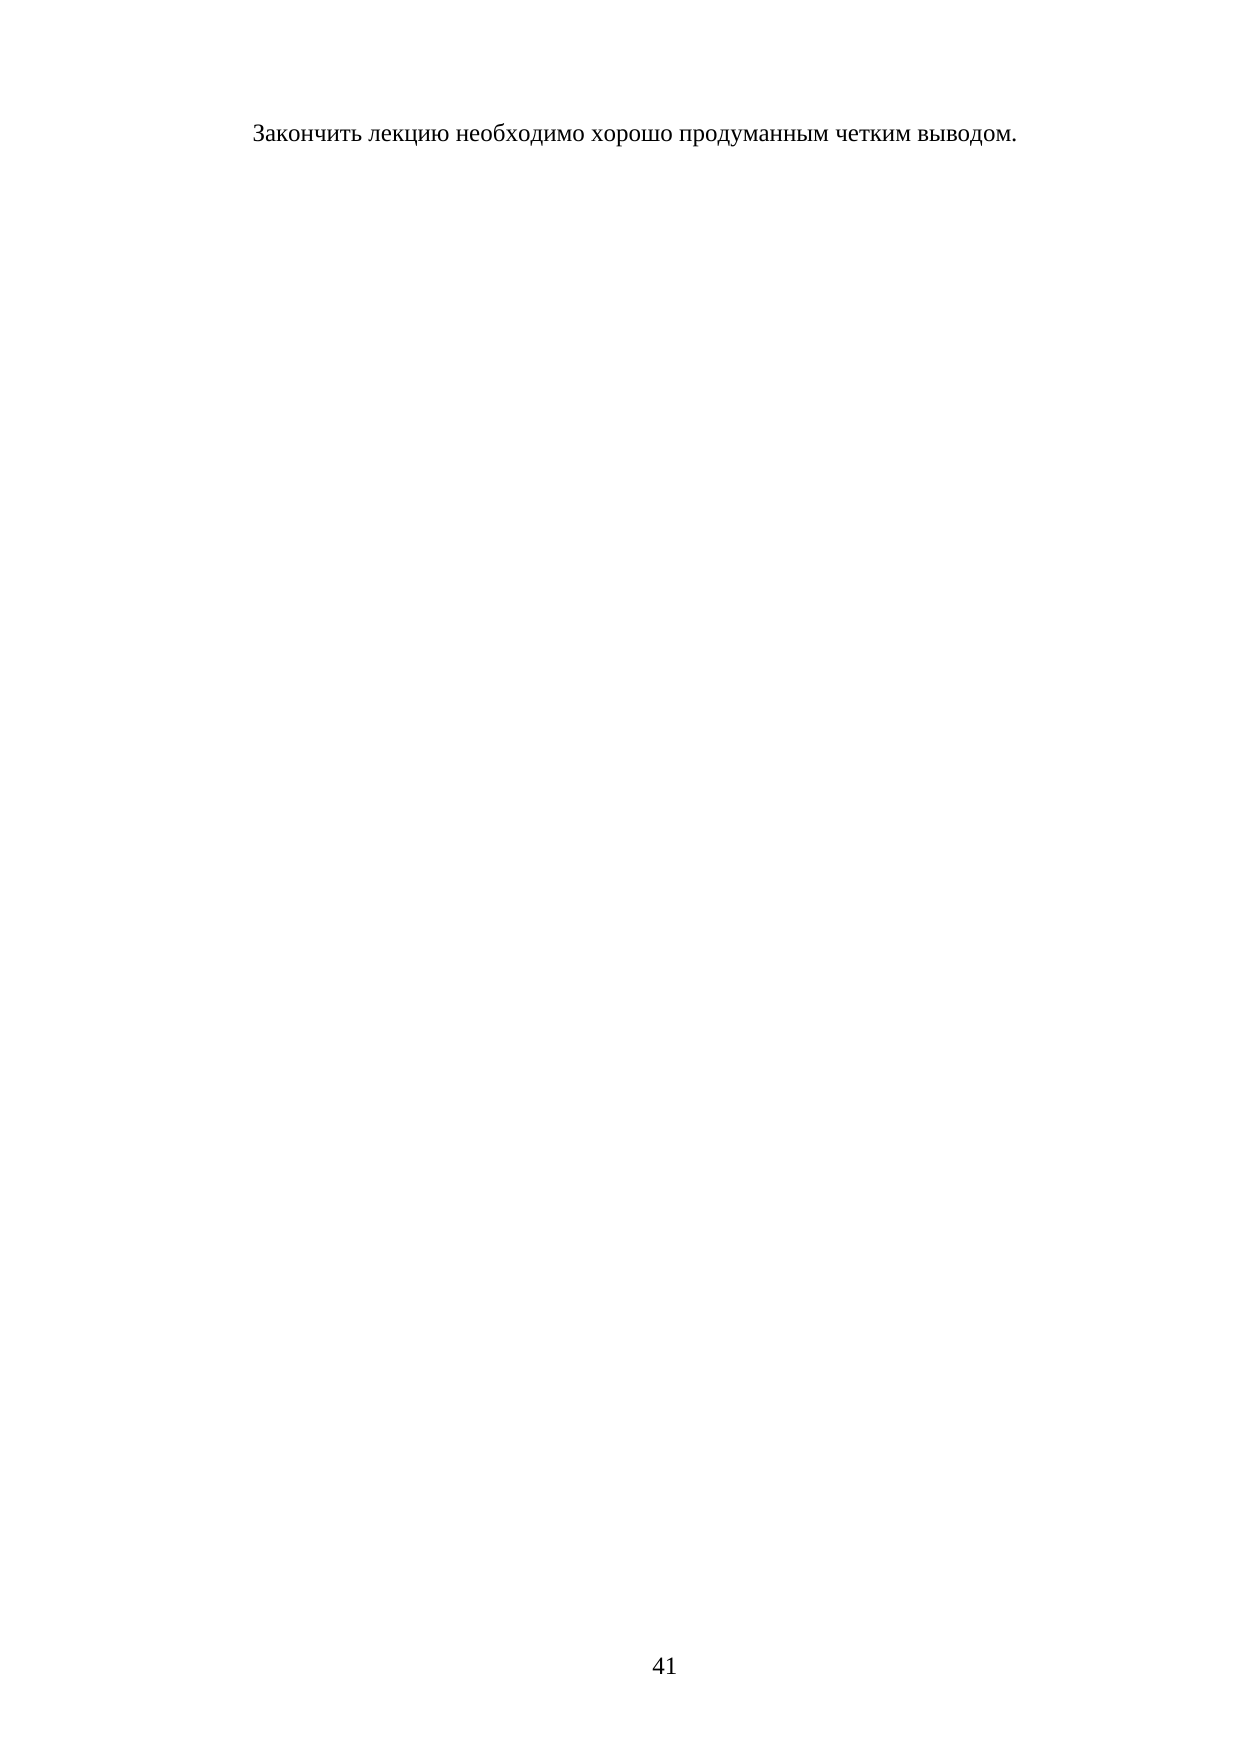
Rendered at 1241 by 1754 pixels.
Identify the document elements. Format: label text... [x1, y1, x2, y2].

text Закончить лекцию необходимо хорошо продуманным четким выводом. [177, 118, 1152, 147]
